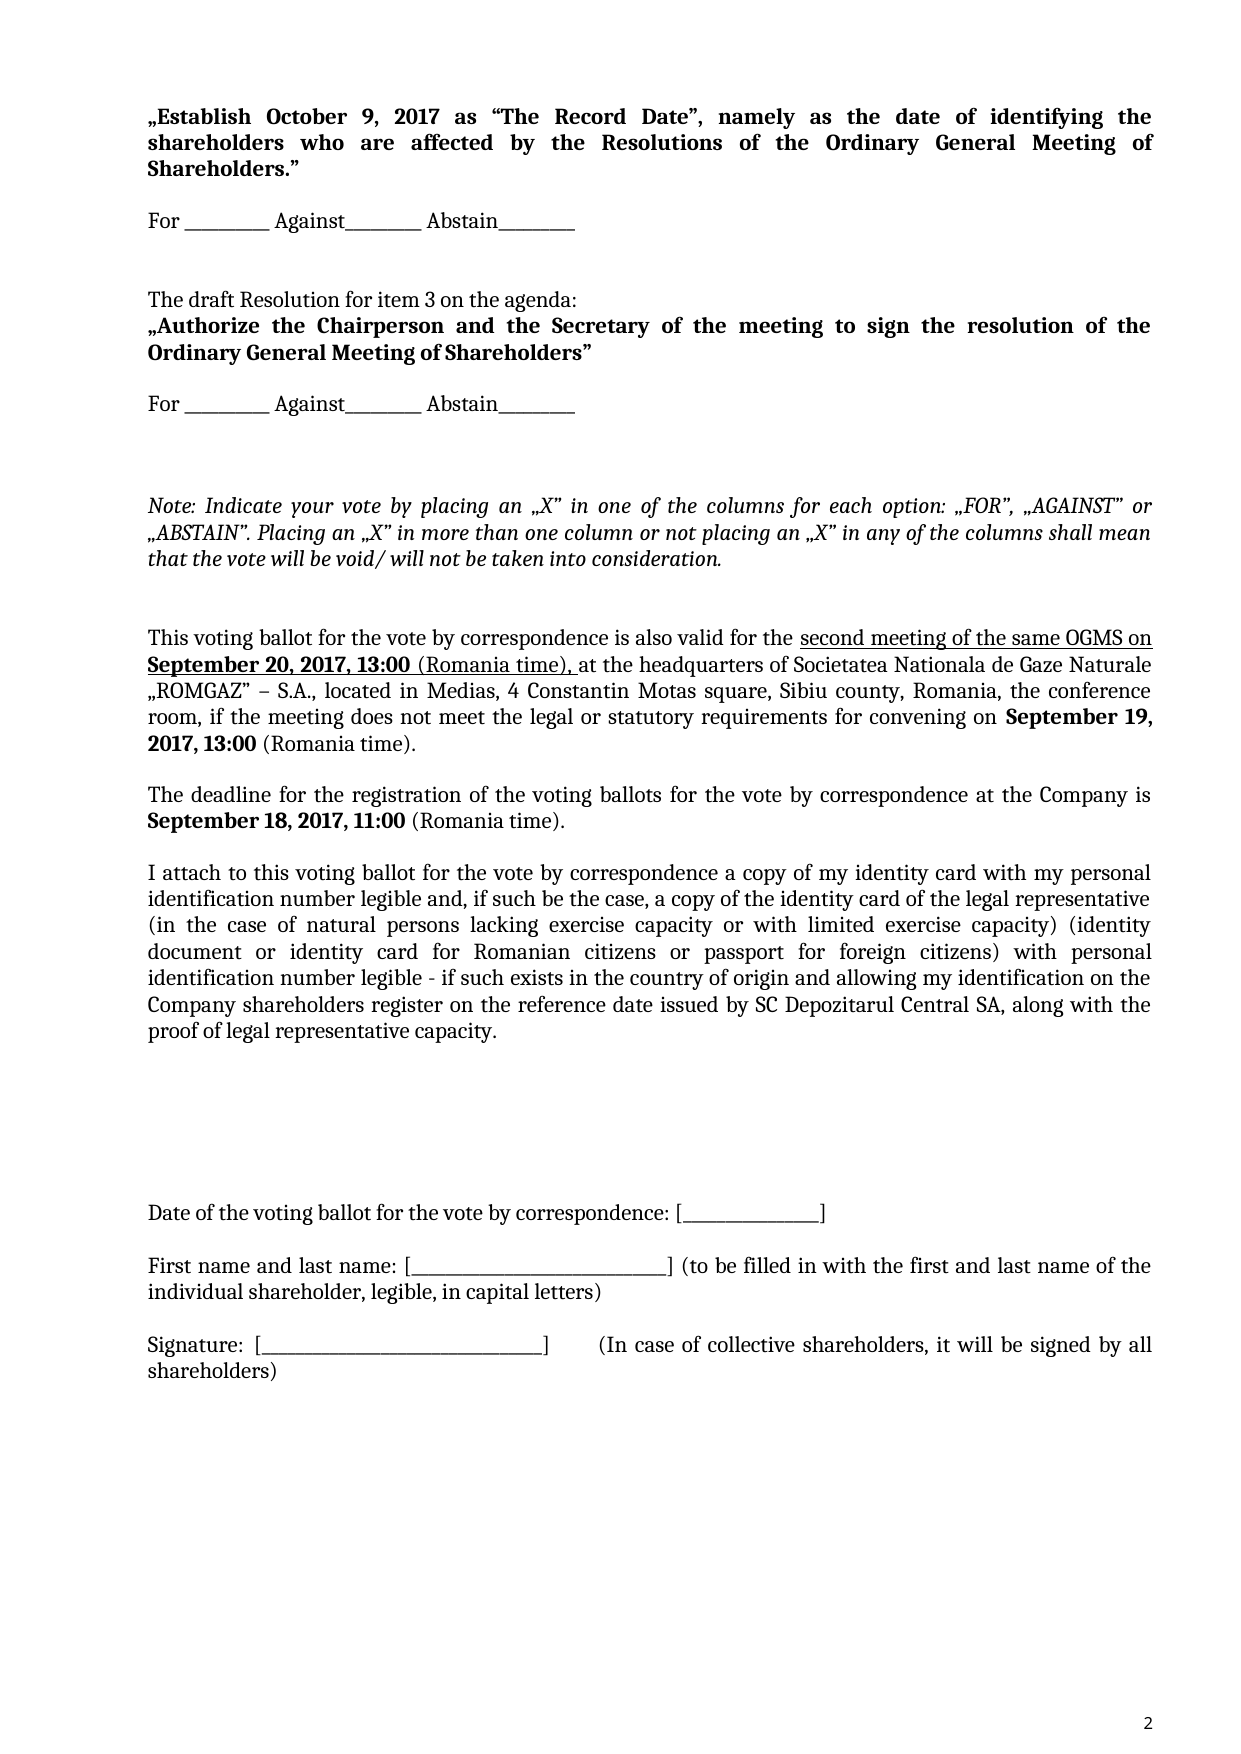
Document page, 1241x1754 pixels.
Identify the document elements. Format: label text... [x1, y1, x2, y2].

text Date of the voting ballot for the vote by correspondence: [________________] [148, 1200, 1153, 1226]
text „Establish October 9, 2017 as “The Record Date”, namely as the date of identifying the shareholders who are affected by the Resolutions of the Ordinary General Meeting of Shareholders.” [148, 103, 1153, 182]
text The deadline for the registration of the voting ballots for the vote by correspondence at the Company is September 18, 2017, 11:00 (Romania time). [148, 782, 1153, 834]
list „Authorize the Chairperson and the Secretary of the meeting to sign the resolution of the Ordinary General Meeting of Shareholders” [148, 313, 1153, 366]
text For __________ Against_________ Abstain_________ [148, 391, 1153, 417]
text This voting ballot for the vote by correspondence is also valid for the second meeting of the same OGMS on September 20, 2017, 13:00 (Romania time), at the headquarters of Societatea Nationala de Gaze Naturale „ROMGAZ” – S.A., located in Medias, 4 Constantin Motas square, Sibiu county, Romania, the conference room, if the meeting does not meet the legal or statutory requirements for convening on September 19, 2017, 13:00 (Romania time). [148, 625, 1153, 757]
text Note: Indicate your vote by placing an „X” in one of the columns for each option: „FOR”, „AGAINST” or „ABSTAIN”. Placing an „X” in more than one column or not placing an „X” in any of the columns shall mean that the vote will be void/ will not be taken into consideration. [148, 493, 1153, 572]
text Signature: [_________________________________] (In case of collective shareholders, it will be signed by all shareholders) [148, 1332, 1153, 1384]
list For __________ Against_________ Abstain_________ [148, 207, 1153, 234]
text I attach to this voting ballot for the vote by correspondence a copy of my identity card with my personal identification number legible and, if such be the case, a copy of the identity card of the legal representative (in the case of natural persons lacking exercise capacity or with limited exercise capacity) (identity document or identity card for Romanian citizens or passport for foreign citizens) with personal identification number legible - if such exists in the country of origin and allowing my identification on the Company shareholders register on the reference date issued by SC Depozitarul Central SA, along with the proof of legal representative capacity. [148, 859, 1153, 1044]
text First name and last name: [______________________________] (to be filled in with the first and last name of the individual shareholder, legible, in capital letters) [148, 1253, 1153, 1305]
text The draft Resolution for item 3 on the agenda: [148, 287, 1153, 313]
